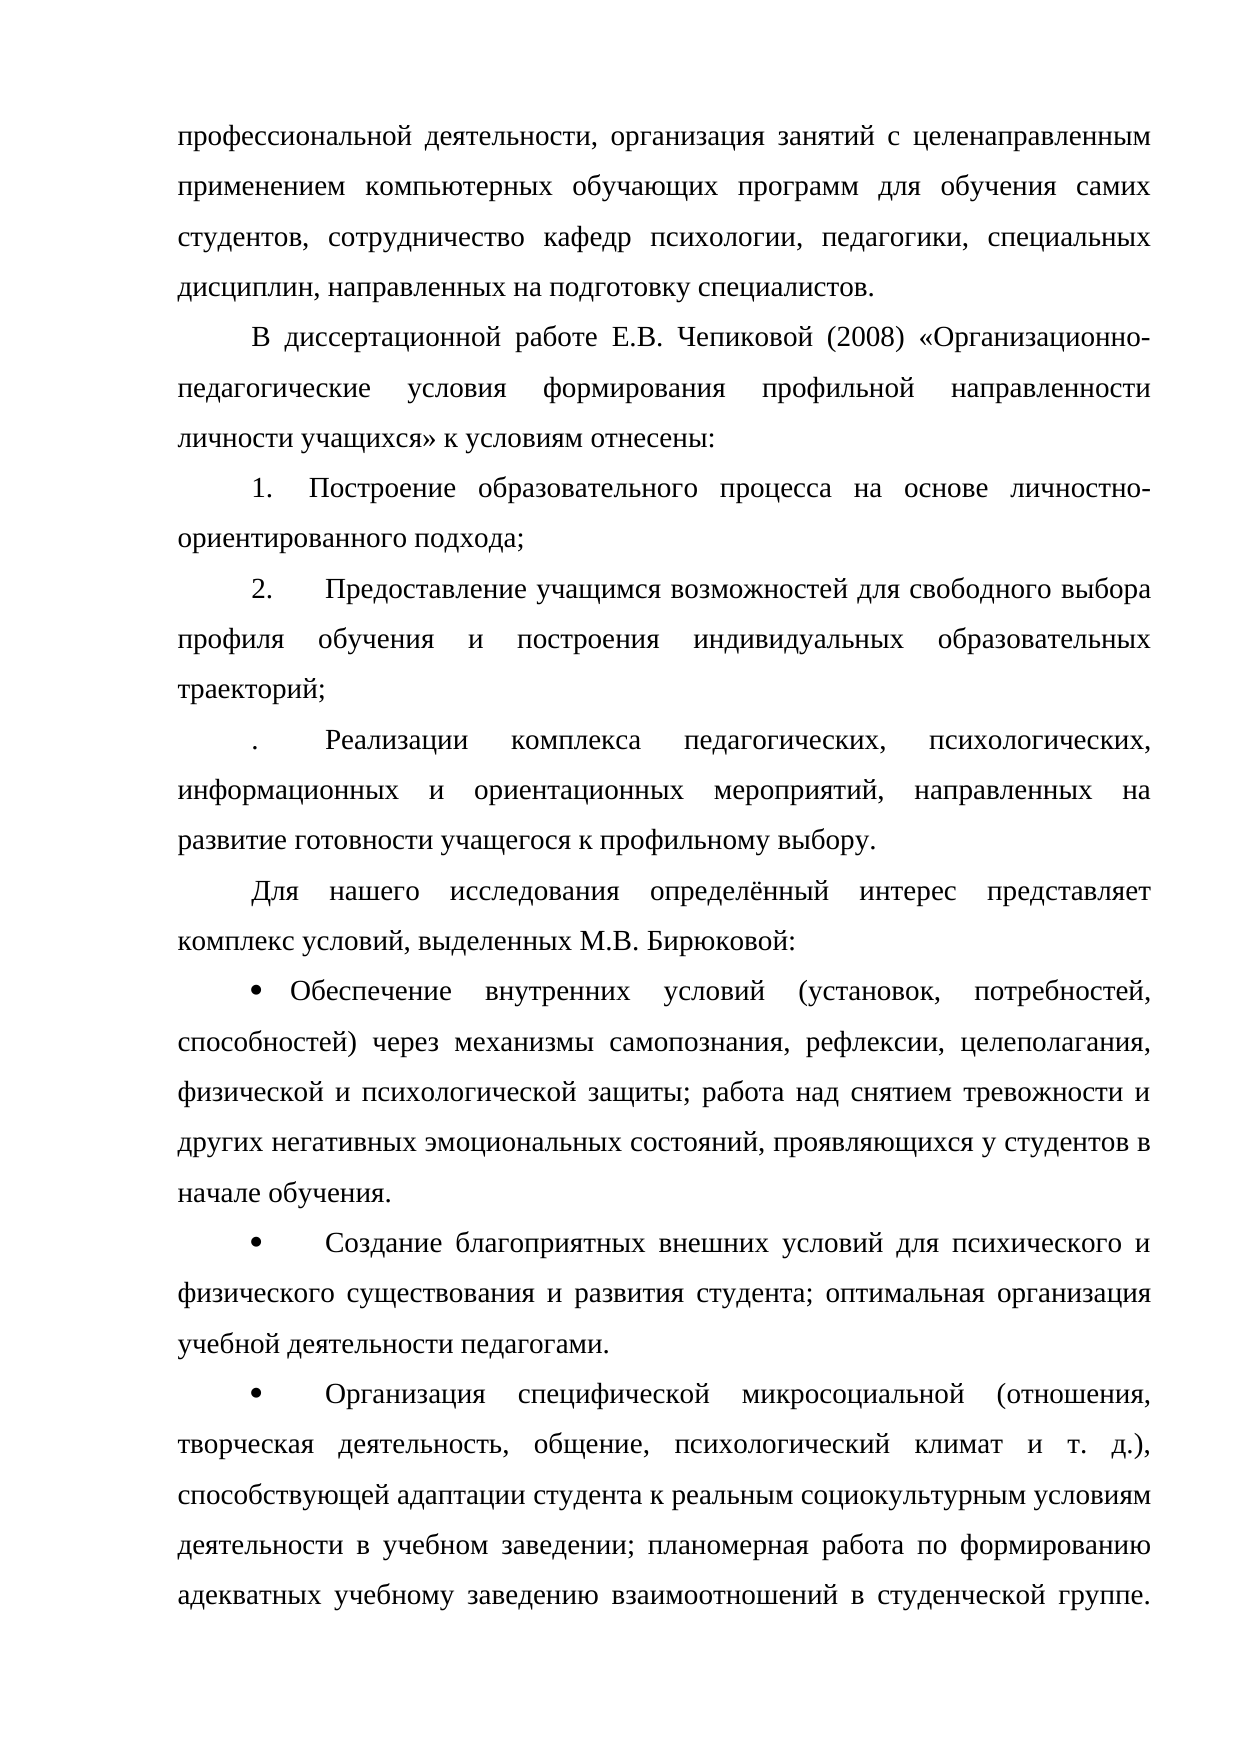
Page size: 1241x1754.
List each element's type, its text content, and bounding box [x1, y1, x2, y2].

text Для нашего исследования определённый интерес представляет комплекс условий, выделенных М.В. Бирюковой: [177, 873, 1152, 957]
text В диссертационной работе Е.В. Чепиковой (2008) «Организационно-педагогические условия формирования профильной направленности личности учащихся» к условиям отнесены: [177, 319, 1152, 453]
text 1. Построение образовательного процесса на основе личностно-ориентированного подхода; [177, 470, 1152, 554]
text  Создание благоприятных внешних условий для психического и физического существования и развития студента; оптимальная организация учебной деятельности педагогами. [177, 1225, 1152, 1359]
text 2. Предоставление учащимся возможностей для свободного выбора профиля обучения и построения индивидуальных образовательных траекторий; [177, 571, 1152, 705]
text . Реализации комплекса педагогических, психологических, информационных и ориентационных мероприятий, направленных на развитие готовности учащегося к профильному выбору. [177, 722, 1152, 856]
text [177, 118, 1152, 303]
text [177, 1376, 1152, 1611]
text  Обеспечение внутренних условий (установок, потребностей, способностей) через механизмы самопознания, рефлексии, целеполагания, физической и психологической защиты; работа над снятием тревожности и других негативных эмоциональных состояний, проявляющихся у студентов в начале обучения. [177, 973, 1152, 1208]
